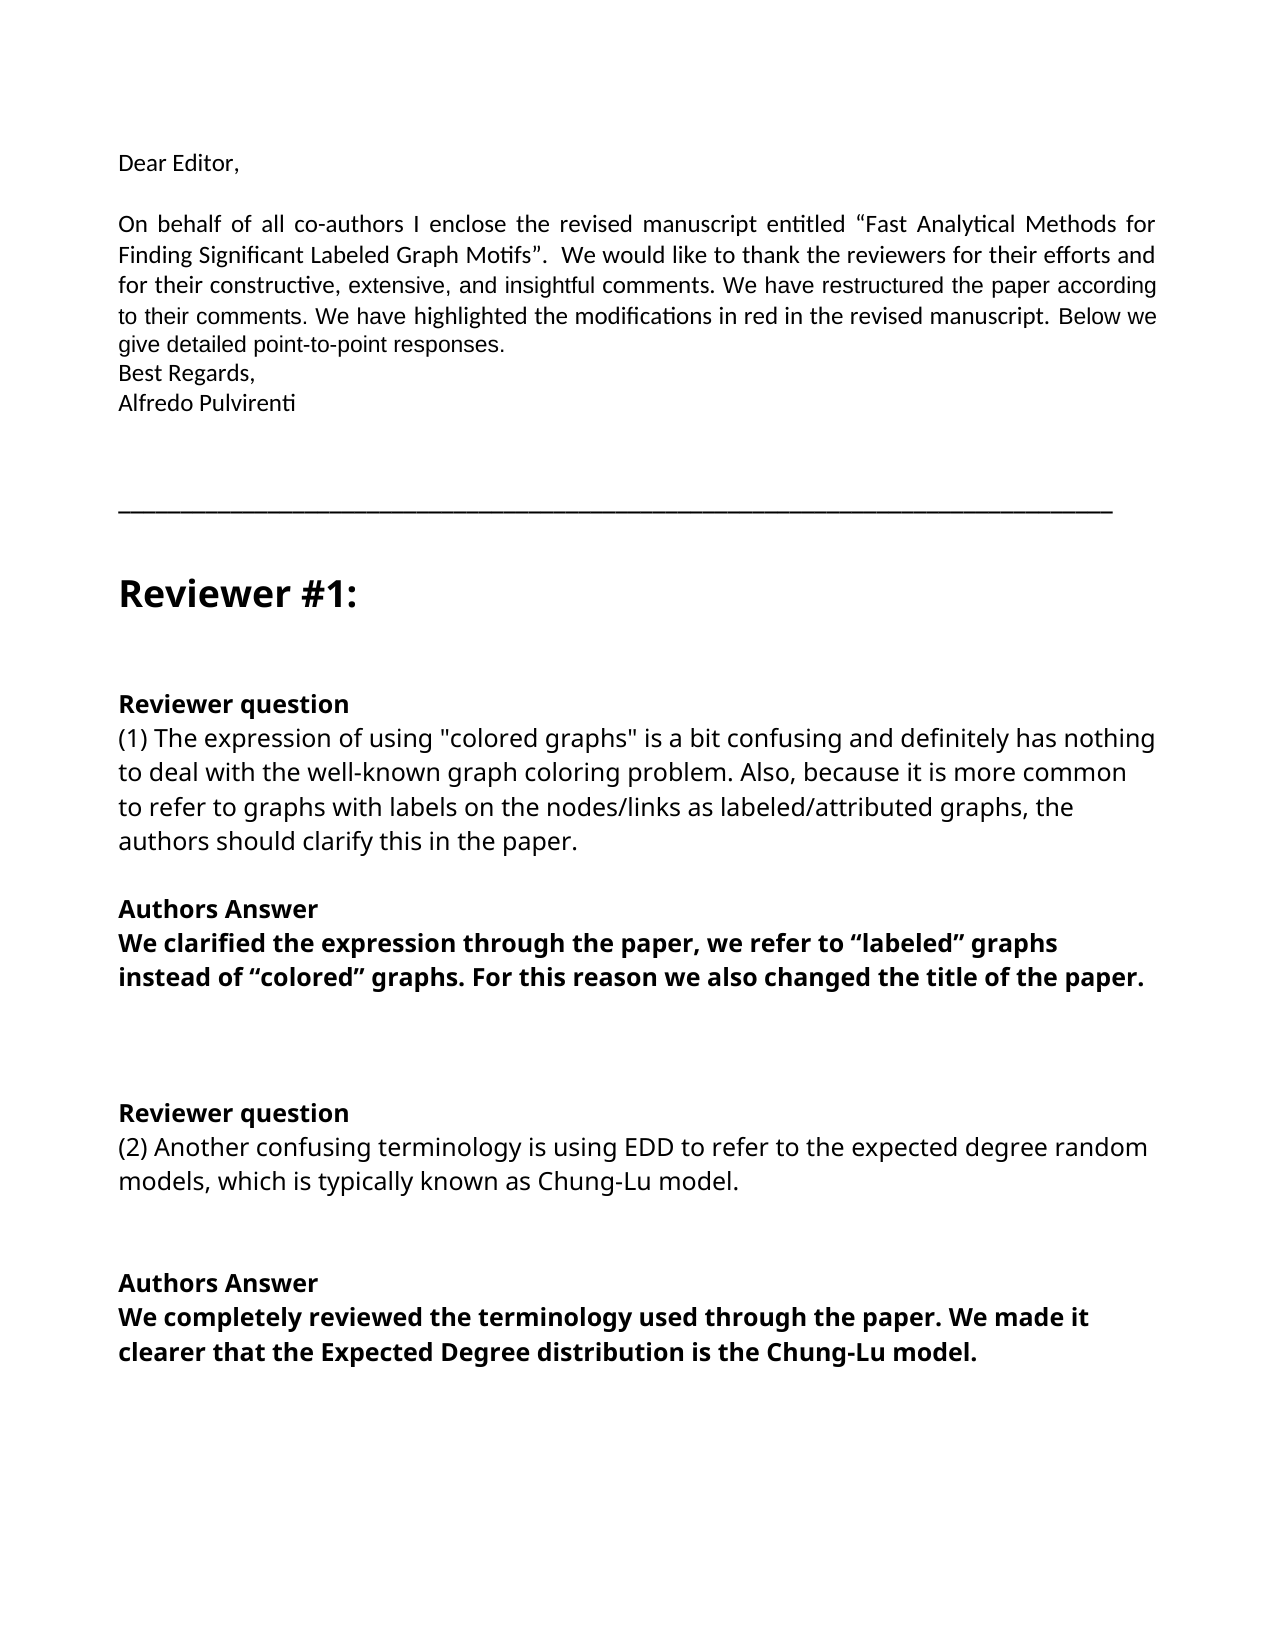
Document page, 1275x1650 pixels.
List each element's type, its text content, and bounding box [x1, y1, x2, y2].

text Dear Editor, [118, 148, 1157, 178]
text ________________________________________________________________________________ [118, 486, 1157, 517]
text (1) The expression of using "colored graphs" is a bit confusing and definitely has nothing to deal with the well-known graph coloring problem. Also, because it is more common to refer to graphs with labels on the nodes/links as labeled/attributed graphs, the authors should clarify this in the paper. [118, 721, 1157, 857]
text Reviewer #1: [118, 568, 1157, 619]
text Best Regards, [118, 357, 1157, 388]
text Authors Answer [118, 891, 1157, 925]
text We clarified the expression through the paper, we refer to “labeled” graphs instead of “colored” graphs. For this reason we also changed the title of the paper. [118, 925, 1157, 993]
text On behalf of all co-authors I enclose the revised manuscript entitled “Fast Analytical Methods for Finding Significant Labeled Graph Motifs”. We would like to thank the reviewers for their efforts and for their constructive, extensive, and insightful comments. We have restructured the paper according to their comments. We have highlighted the modifications in red in the revised manuscript. Below we give detailed point-to-point responses. [118, 209, 1157, 357]
text Reviewer question [118, 1096, 1157, 1130]
text We completely reviewed the terminology used through the paper. We made it clearer that the Expected Degree distribution is the Chung-Lu model. [118, 1300, 1157, 1368]
text Authors Answer [118, 1266, 1157, 1300]
text (2) Another confusing terminology is using EDD to refer to the expected degree random models, which is typically known as Chung-Lu model. [118, 1130, 1157, 1198]
text Reviewer question [118, 687, 1157, 721]
text Alfredo Pulvirenti [118, 388, 1157, 418]
